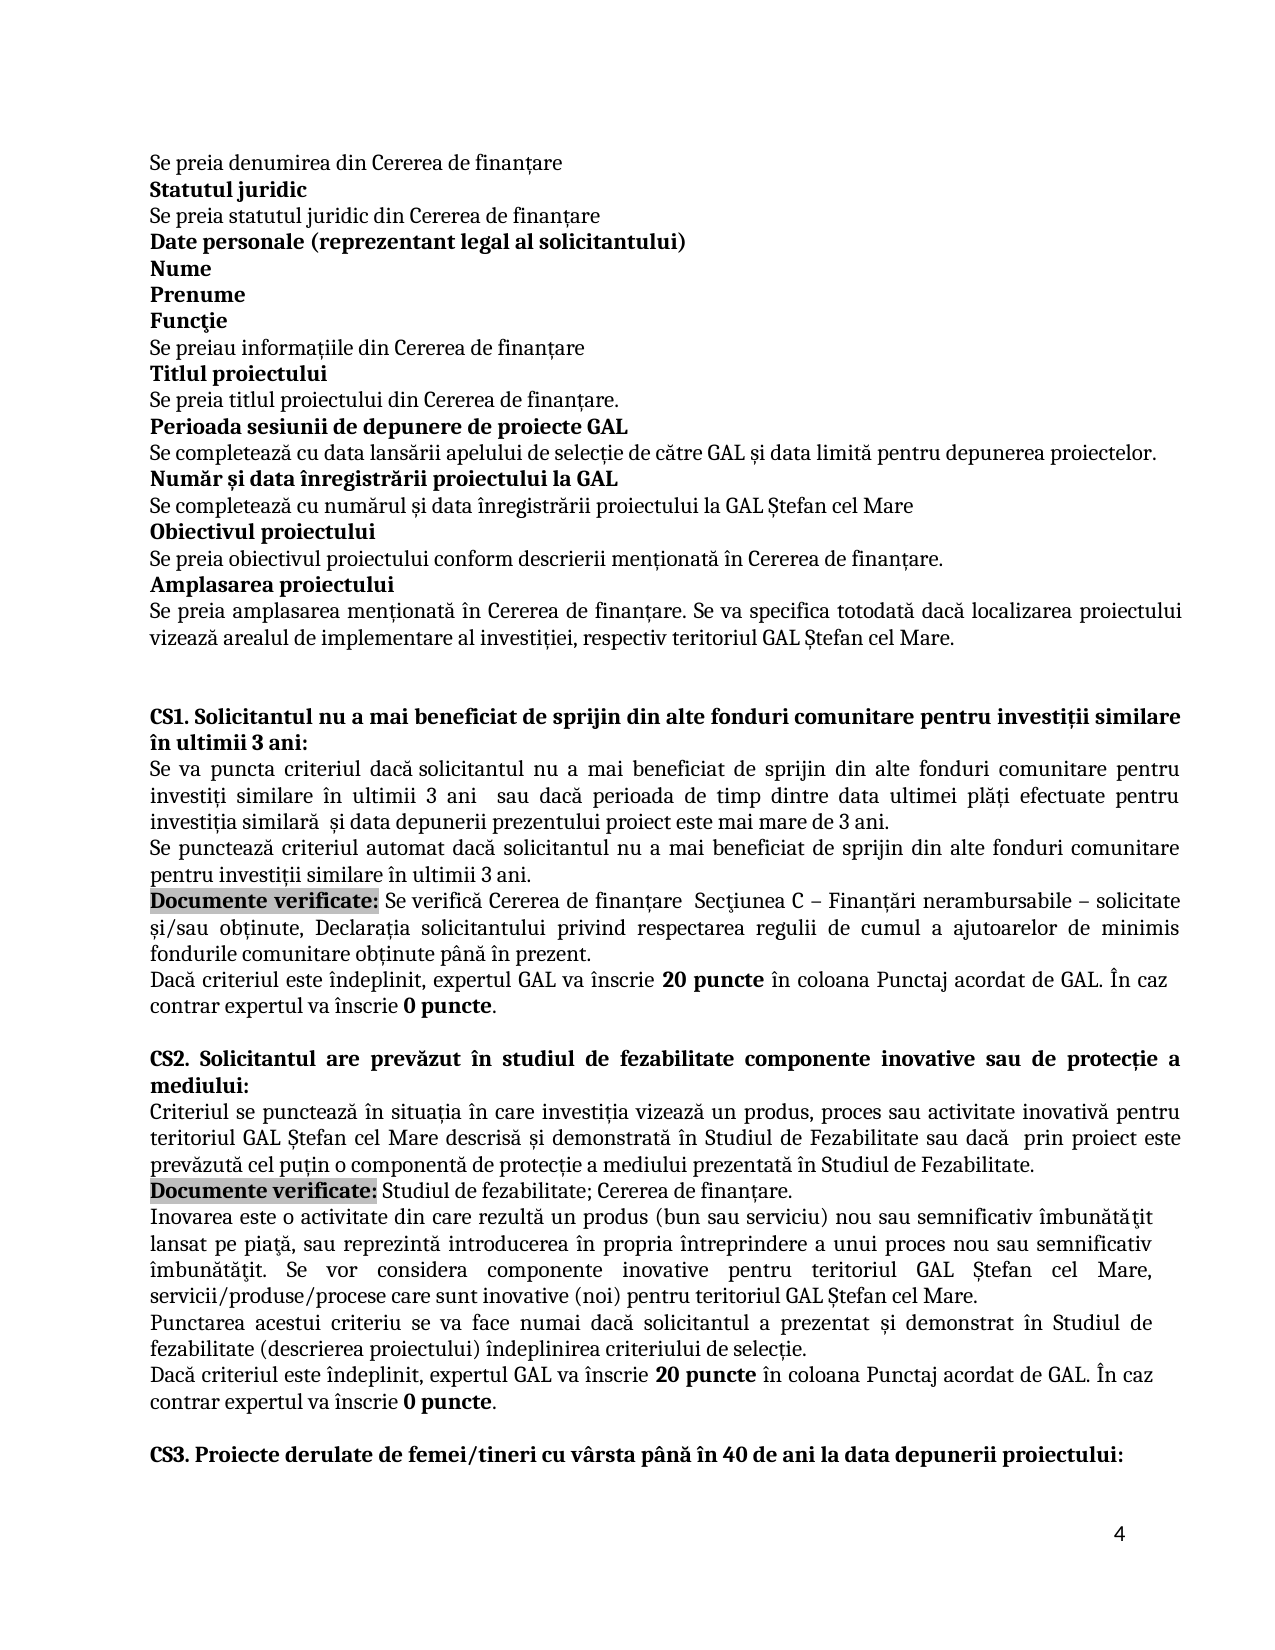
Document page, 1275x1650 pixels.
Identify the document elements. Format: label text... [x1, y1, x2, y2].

text Perioada sesiunii de depunere de proiecte GAL [150, 413, 1184, 440]
text Se preiau informațiile din Cererea de finanțare [150, 334, 1184, 361]
text Inovarea este o activitate din care rezultă un produs (bun sau serviciu) nou sau semnificativ îmbunătăţit lansat pe piaţă, sau reprezintă introducerea în propria întreprindere a unui proces nou sau semnificativ îmbunătăţit. Se vor considera componente inovative pentru teritoriul GAL Ștefan cel Mare, servicii/produse/procese care sunt inovative (noi) pentru teritoriul GAL Ștefan cel Mare. [150, 1204, 1154, 1309]
text Documente verificate: Studiul de fezabilitate; Cererea de finanțare. [377, 1178, 1184, 1204]
text Obiectivul proiectului [150, 519, 1184, 545]
text CS3. Proiecte derulate de femei/tineri cu vârsta până în 40 de ani la data depunerii proiectului: [150, 1441, 1154, 1468]
text Se preia amplasarea menționată în Cererea de finanțare. Se va specifica totodată dacă localizarea proiectului vizează arealul de implementare al investiției, respectiv teritoriul GAL Ștefan cel Mare. [150, 598, 1184, 651]
text Statutul juridic [150, 176, 1184, 203]
text Se punctează criteriul automat dacă solicitantul nu a mai beneficiat de sprijin din alte fonduri comunitare pentru investiții similare în ultimii 3 ani. [150, 835, 1181, 888]
text Se completează cu data lansării apelului de selecție de către GAL și data limită pentru depunerea proiectelor. [150, 440, 1184, 466]
text Titlul proiectului [150, 361, 1184, 387]
text Se completează cu numărul și data înregistrării proiectului la GAL Ștefan cel Mare [150, 493, 1184, 519]
text Se preia titlul proiectului din Cererea de finanțare. [150, 387, 1184, 413]
text CS1. Solicitantul nu a mai beneficiat de sprijin din alte fonduri comunitare pentru investiții similare în ultimii 3 ani: [150, 703, 1184, 756]
text Nume [150, 255, 1184, 282]
text Punctarea acestui criteriu se va face numai dacă solicitantul a prezentat şi demonstrat în Studiul de fezabilitate (descrierea proiectului) îndeplinirea criteriului de selecție. [150, 1309, 1154, 1362]
text Se preia statutul juridic din Cererea de finanțare [150, 203, 1184, 229]
text Funcţie [150, 308, 1184, 334]
text Date personale (reprezentant legal al solicitantului) [150, 229, 1184, 255]
text Se va puncta criteriul dacă solicitantul nu a mai beneficiat de sprijin din alte fonduri comunitare pentru investiți similare în ultimii 3 ani sau dacă perioada de timp dintre data ultimei plăți efectuate pentru investiția similară şi data depunerii prezentului proiect este mai mare de 3 ani. [150, 756, 1181, 835]
text Dacă criteriul este îndeplinit, expertul GAL va înscrie 20 puncte în coloana Punctaj acordat de GAL. În caz contrar expertul va înscrie 0 puncte. [150, 1362, 1154, 1415]
text Prenume [150, 282, 1184, 308]
text CS2. Solicitantul are prevăzut în studiul de fezabilitate componente inovative sau de protecție a mediului: [150, 1046, 1181, 1099]
text Număr și data înregistrării proiectului la GAL [150, 466, 1184, 493]
text Se preia denumirea din Cererea de finanțare [150, 150, 1184, 176]
text Se preia obiectivul proiectului conform descrierii menționată în Cererea de finanțare. [150, 545, 1184, 572]
text Amplasarea proiectului [150, 572, 1184, 598]
text Documente verificate: Se verifică Cererea de finanțare Secţiunea C – Finanțări nerambursabile – solicitate şi/sau obținute, Declarația solicitantului privind respectarea regulii de cumul a ajutoarelor de minimis fondurile comunitare obținute până în prezent. [150, 888, 1181, 967]
text Criteriul se punctează în situația în care investiția vizează un produs, proces sau activitate inovativă pentru teritoriul GAL Ștefan cel Mare descrisă și demonstrată în Studiul de Fezabilitate sau dacă prin proiect este prevăzută cel puțin o componentă de protecție a mediului prezentată în Studiul de Fezabilitate. [150, 1099, 1181, 1178]
text Dacă criteriul este îndeplinit, expertul GAL va înscrie 20 puncte în coloana Punctaj acordat de GAL. În caz contrar expertul va înscrie 0 puncte. [150, 967, 1169, 1020]
